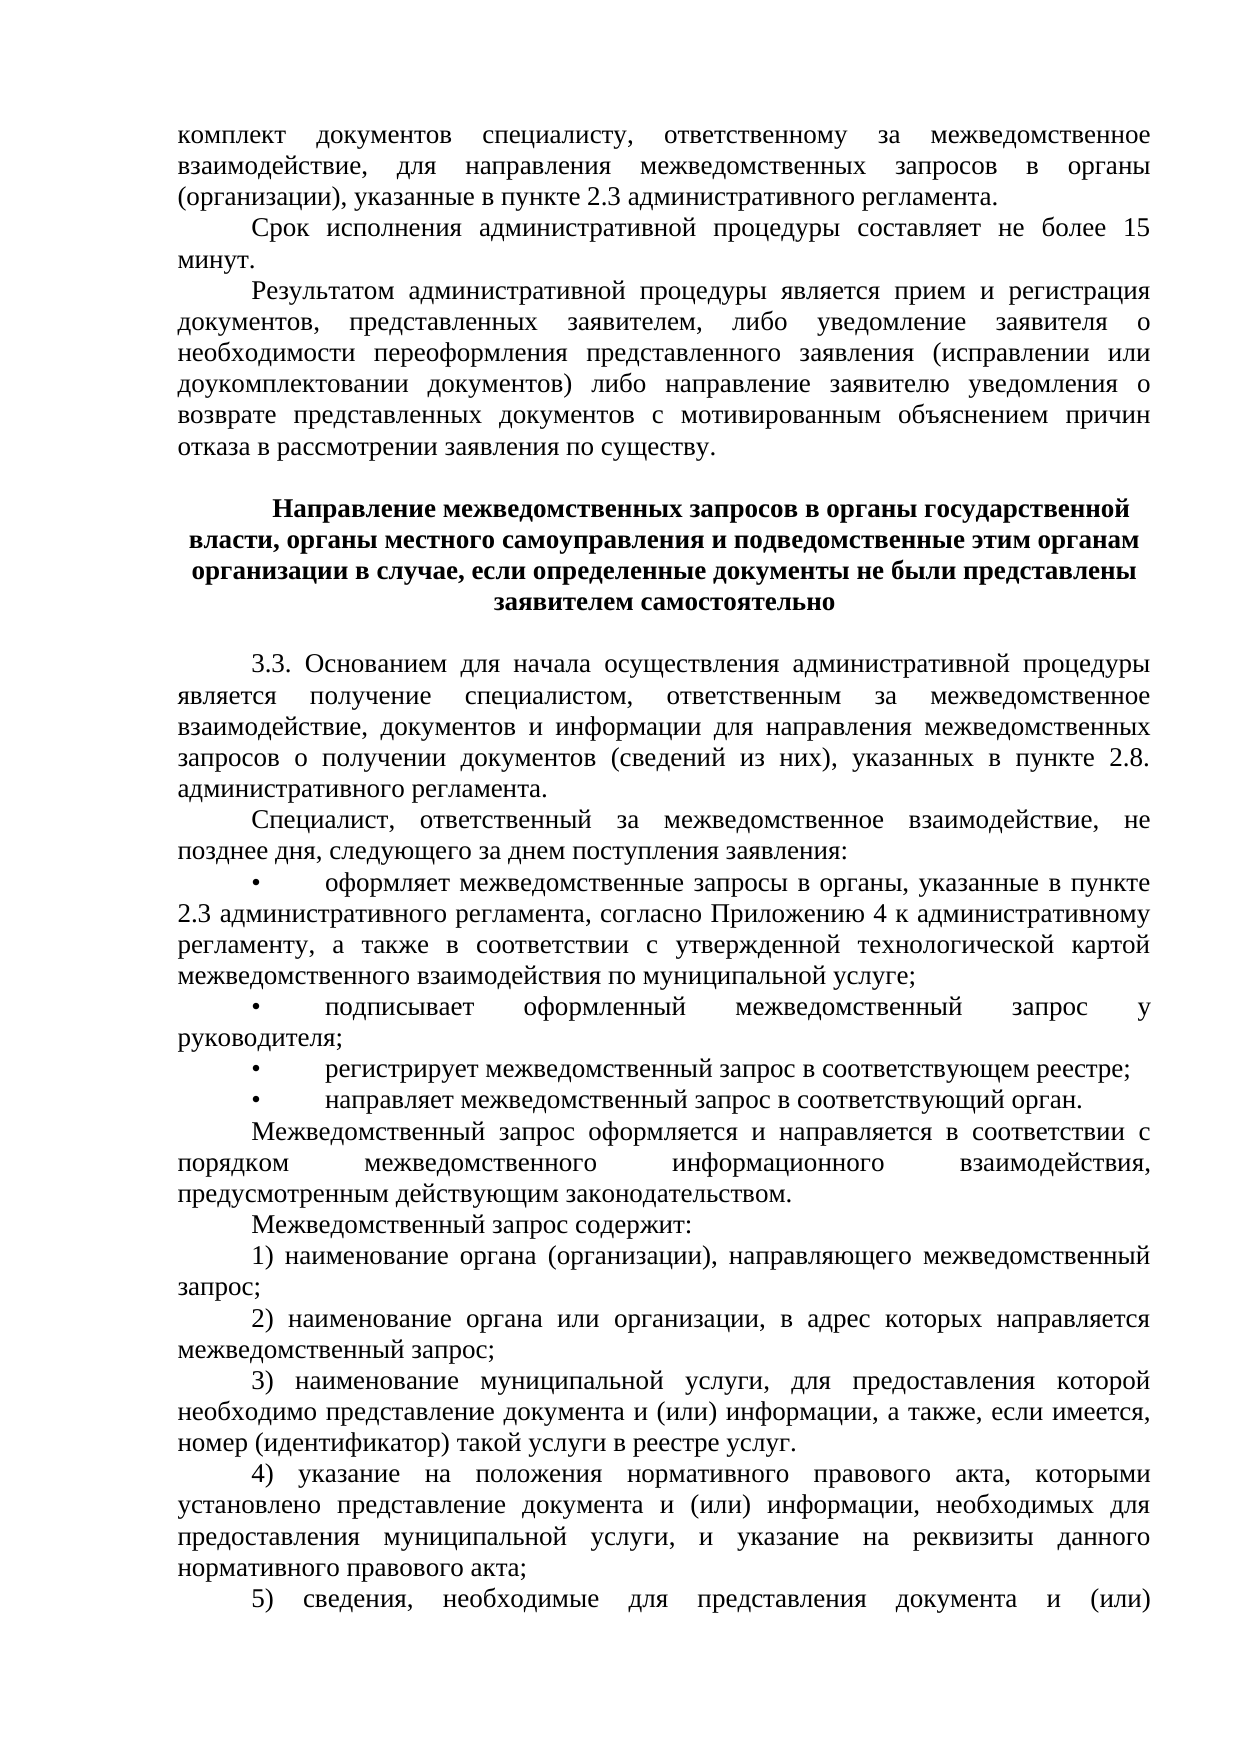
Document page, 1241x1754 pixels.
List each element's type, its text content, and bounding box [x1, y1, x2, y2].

text 2) наименование органа или организации, в адрес которых направляется межведомственный запрос; [177, 1302, 1152, 1364]
text Специалист, ответственный за межведомственное взаимодействие, не позднее дня, следующего за днем поступления заявления: [177, 803, 1152, 866]
text 3.3. Основанием для начала осуществления административной процедуры является получение специалистом, ответственным за межведомственное взаимодействие, документов и информации для направления межведомственных запросов о получении документов (сведений из них), указанных в пункте 2.8. административного регламента. [177, 648, 1152, 803]
text Результатом административной процедуры является прием и регистрация документов, представленных заявителем, либо уведомление заявителя о необходимости переоформления представленного заявления (исправлении или доукомплектовании документов) либо направление заявителю уведомления о возврате представленных документов с мотивированным объяснением причин отказа в рассмотрении заявления по существу. [177, 274, 1152, 461]
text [177, 118, 1152, 212]
text 4) указание на положения нормативного правового акта, которыми установлено представление документа и (или) информации, необходимых для предоставления муниципальной услуги, и указание на реквизиты данного нормативного правового акта; [177, 1457, 1152, 1582]
text • подписывает оформленный межведомственный запрос у руководителя; [177, 990, 1152, 1052]
text • регистрирует межведомственный запрос в соответствующем реестре; [177, 1052, 1152, 1084]
text 1) наименование органа (организации), направляющего межведомственный запрос; [177, 1239, 1152, 1302]
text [177, 1582, 1152, 1613]
text Межведомственный запрос оформляется и направляется в соответствии с порядком межведомственного информационного взаимодействия, предусмотренным действующим законодательством. [177, 1115, 1152, 1208]
text 3) наименование муниципальной услуги, для предоставления которой необходимо представление документа и (или) информации, а также, если имеется, номер (идентификатор) такой услуги в реестре услуг. [177, 1364, 1152, 1457]
text • оформляет межведомственные запросы в органы, указанные в пункте 2.3 административного регламента, согласно Приложению 4 к административному регламенту, а также в соответствии с утвержденной технологической картой межведомственного взаимодействия по муниципальной услуге; [177, 866, 1152, 990]
text Межведомственный запрос содержит: [177, 1208, 1152, 1239]
text Направление межведомственных запросов в органы государственной власти, органы местного самоуправления и подведомственные этим органам организации в случае, если определенные документы не были представлены заявителем самостоятельно [177, 492, 1152, 616]
text Срок исполнения административной процедуры составляет не более 15 минут. [177, 212, 1152, 274]
text • направляет межведомственный запрос в соответствующий орган. [177, 1084, 1152, 1115]
